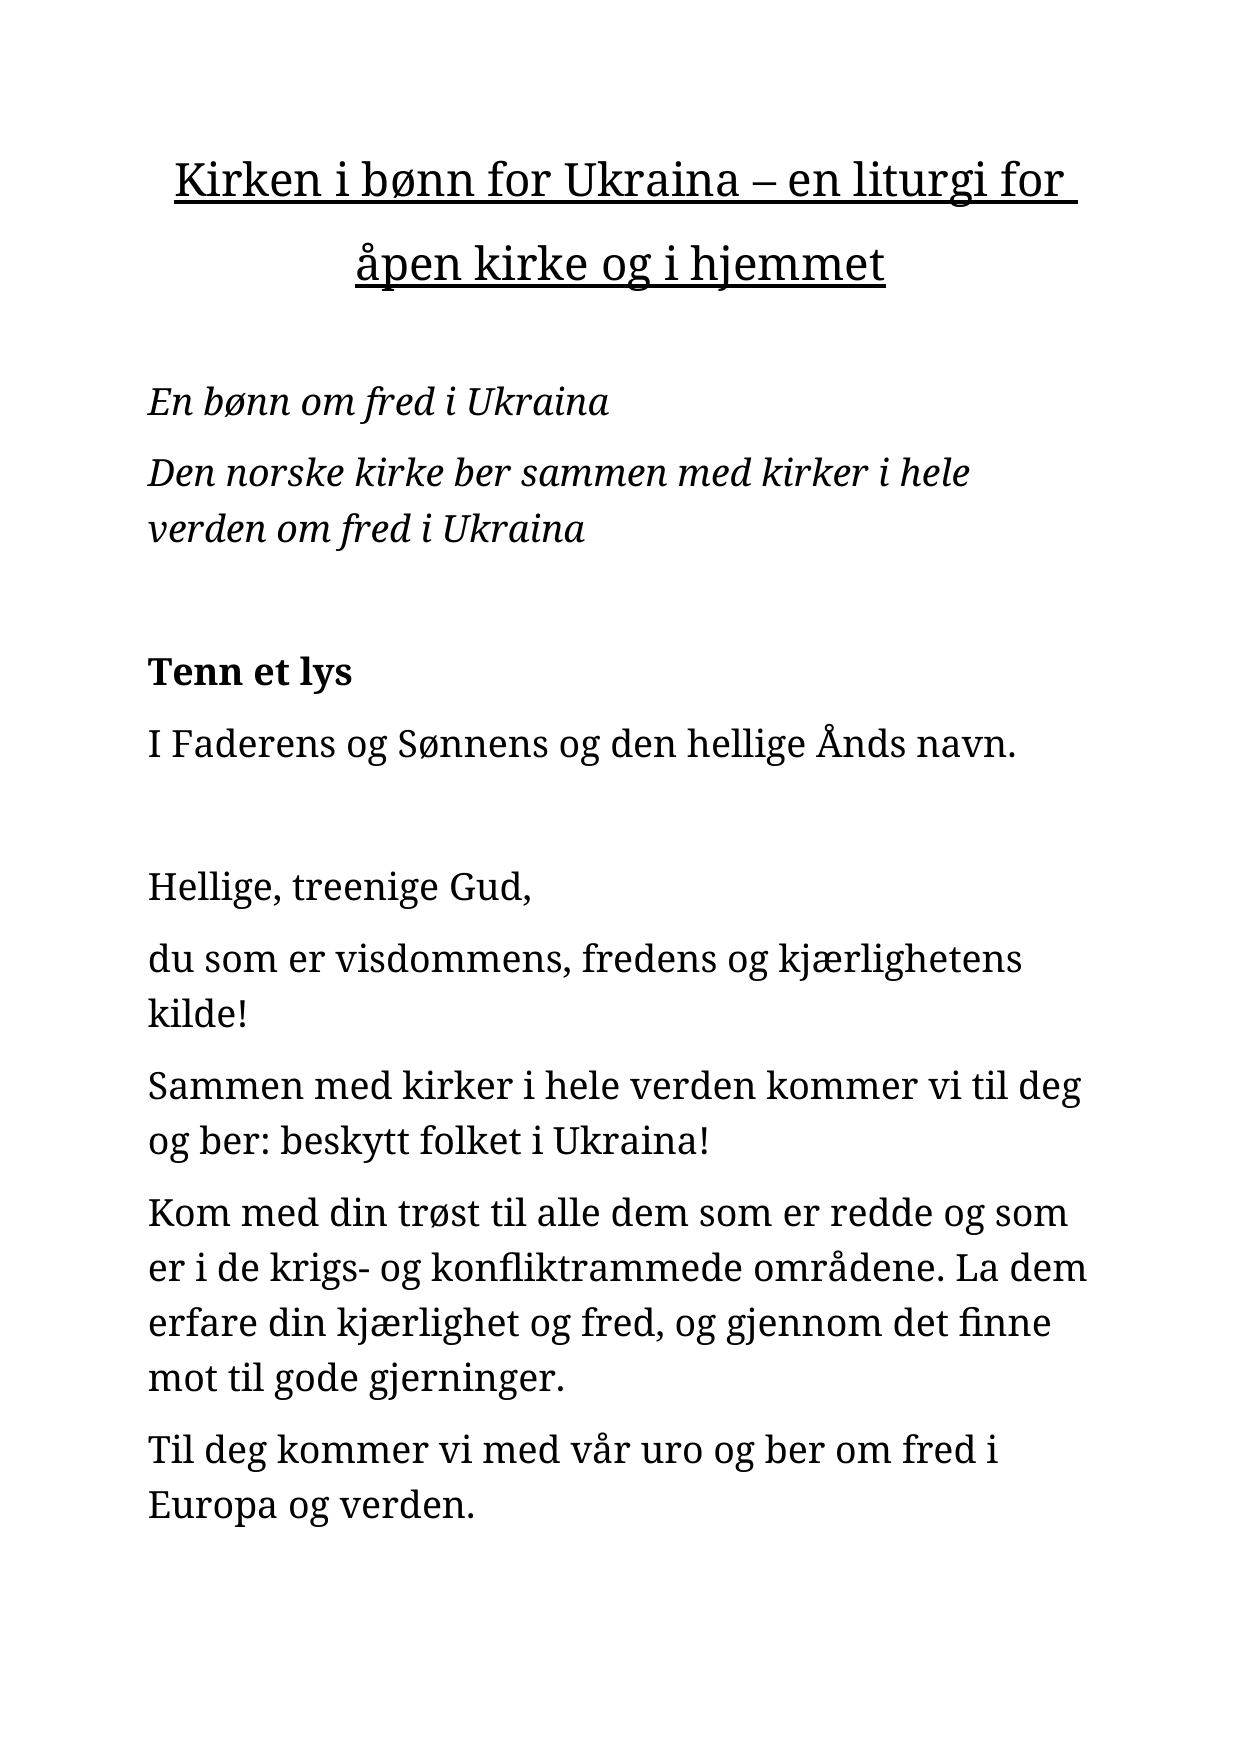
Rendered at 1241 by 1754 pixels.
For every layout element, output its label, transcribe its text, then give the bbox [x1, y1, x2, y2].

text I Faderens og Sønnens og den hellige Ånds navn. [148, 717, 1093, 768]
text Sammen med kirker i hele verden kommer vi til deg og ber: beskytt folket i Ukraina! [148, 1059, 1093, 1166]
text Hellige, treenige Gud, [148, 861, 1093, 912]
text Til deg kommer vi med vår uro og ber om fred i Europa og verden. [148, 1423, 1093, 1529]
text Tenn et lys [148, 645, 1093, 696]
text åpen kirke og i hjemmet [148, 232, 1093, 294]
text du som er visdommens, fredens og kjærlighetens kilde! [148, 932, 1093, 1039]
text En bønn om fred i Ukraina [148, 375, 1093, 426]
text Kom med din trøst til alle dem som er redde og som er i de krigs- og konfliktrammede områdene. La dem erfare din kjærlighet og fred, og gjennom det finne mot til gode gjerninger. [148, 1186, 1093, 1403]
text Den norske kirke ber sammen med kirker i hele verden om fred i Ukraina [148, 447, 1093, 553]
text Kirken i bønn for Ukraina – en liturgi for [148, 148, 1093, 210]
